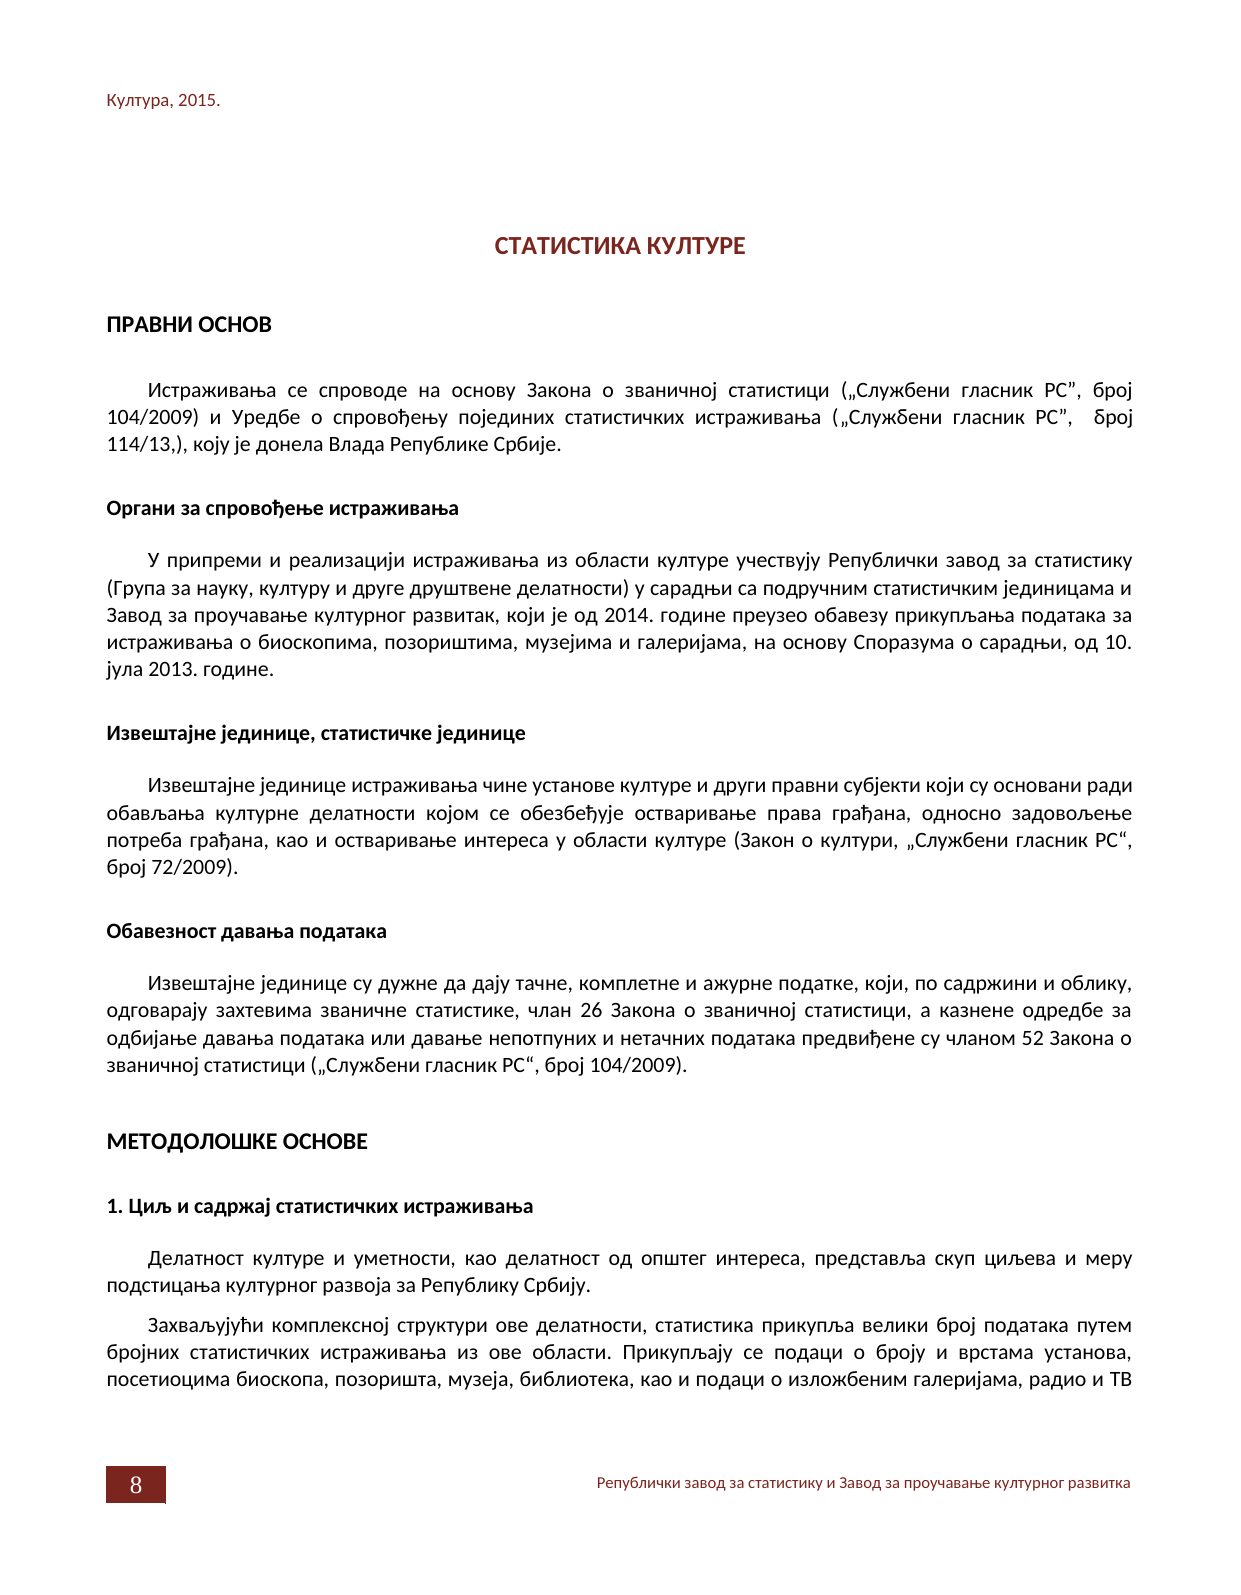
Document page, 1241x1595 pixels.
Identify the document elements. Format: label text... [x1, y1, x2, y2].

text Истраживања се спроводе на основу Закона о званичној статистици („Службени гласник РС”, број 104/2009) и Уредбе о спровођењу појединих статистичких истраживања („Службени гласник РС”, број 114/13,), коју је донела Влада Републике Србије. [106, 375, 1134, 457]
text Делатност културе и уметности, као делатност од општег интереса, представља скуп циљева и меру подстицања културног развоја за Републику Србију. [106, 1244, 1134, 1298]
text МЕТОДОЛОШКЕ ОСНОВЕ [106, 1127, 1134, 1154]
text Извештајне јединице, статистичке јединице [106, 719, 1134, 746]
text У припреми и реализацији истраживања из области културе учествују Републички завод за статистику (Група за науку, културу и друге друштвене делатности) у сарадњи са подручним статистичким јединицама и Завод за проучавање културног развитак, који је од 2014. године преузео обавезу прикупљања података за истраживања о биоскопима, позориштима, музејима и галеријама, на основу Споразума о сарадњи, од 10. јула 2013. године. [106, 546, 1134, 682]
text Органи за спровођење истраживања [106, 494, 1134, 521]
list 1. Циљ и садржај статистичких истраживања [106, 1192, 1134, 1219]
text ПРАВНИ ОСНОВ [106, 311, 1134, 338]
text Обавезност давања података [106, 917, 1134, 944]
text СТАТИСТИКА КУЛТУРЕ [106, 229, 1134, 261]
text Извештајне јединице истраживања чине установе културе и други правни субјекти који су основани ради обављања културне делатности којом се обезбеђује остваривање права грађана, односно задовољење потреба грађана, као и остваривање интереса у области културе (Закон о култури, „Службени гласник РС“, број 72/2009). [106, 771, 1134, 879]
text Извештајне јединице су дужне да дају тачне, комплетне и ажурне податке, који, по садржини и облику, одговарају захтевима званичне статистике, члан 26 Закона о званичној статистици, а казнене одредбе за одбијање давања података или давање непотпуних и нетачних података предвиђене су чланом 52 Закона о званичној статистици („Службени гласник РС“, број 104/2009). [106, 969, 1134, 1077]
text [106, 1311, 1134, 1392]
